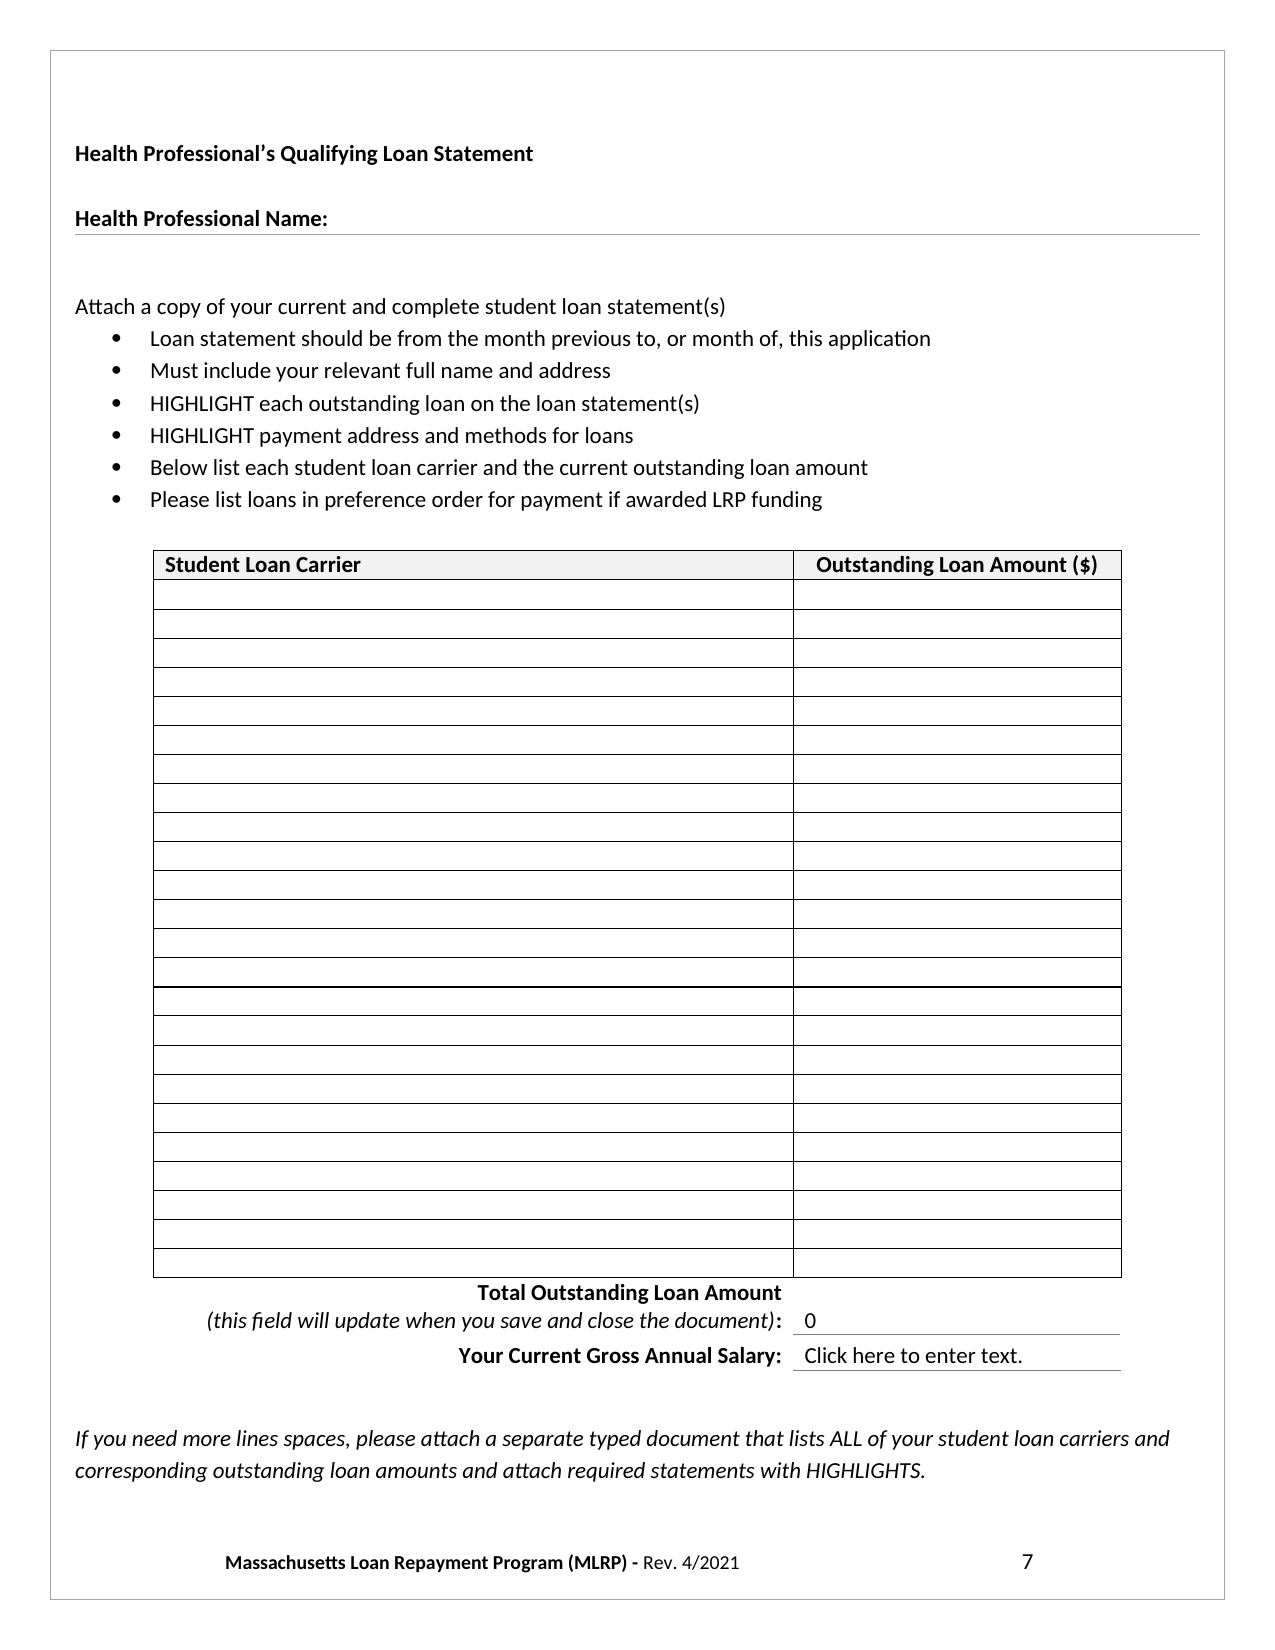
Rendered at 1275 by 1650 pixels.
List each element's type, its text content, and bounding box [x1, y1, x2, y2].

table_cell [154, 755, 793, 783]
list Below list each student loan carrier and the current outstanding loan amount [112, 453, 1200, 481]
table_cell [794, 784, 1121, 812]
table_cell [154, 929, 793, 957]
table_cell [794, 639, 1121, 667]
table_cell [794, 726, 1121, 754]
list HIGHLIGHT payment address and methods for loans [112, 421, 1200, 449]
table_cell [154, 726, 793, 754]
text Attach a copy of your current and complete student loan statement(s) [75, 292, 1200, 320]
table_header Student Loan Carrier [154, 551, 793, 579]
table_cell [794, 610, 1121, 638]
table_cell [794, 871, 1121, 899]
table_cell [794, 842, 1121, 870]
table_cell [794, 929, 1121, 957]
list Must include your relevant full name and address [112, 356, 1200, 384]
table_cell [154, 1016, 793, 1044]
table_header Outstanding Loan Amount ($) [794, 551, 1121, 579]
table_cell [794, 668, 1121, 696]
table_cell [154, 958, 793, 986]
table_cell [154, 1046, 793, 1073]
table_cell [154, 1249, 793, 1277]
table_cell [794, 1075, 1121, 1103]
table_cell [794, 958, 1121, 986]
list Please list loans in preference order for payment if awarded LRP funding [112, 485, 1200, 513]
table_cell [154, 813, 793, 841]
table_cell [794, 988, 1121, 1015]
table_cell [794, 1162, 1121, 1190]
table_cell [794, 1016, 1121, 1044]
table_cell [154, 900, 793, 928]
table_cell [154, 1191, 793, 1219]
table_cell [794, 900, 1121, 928]
table_cell [154, 697, 793, 725]
table_cell [794, 1191, 1121, 1219]
table_cell [794, 697, 1121, 725]
table_cell [794, 580, 1121, 608]
table_cell $ 0.00 [793, 1278, 1121, 1334]
table_cell [794, 1249, 1121, 1277]
text If you need more lines spaces, please attach a separate typed document that lists ALL of your student loan carriers and corresponding outstanding loan amounts and attach required statements with HIGHLIGHTS. [75, 1424, 1200, 1484]
table_cell [154, 1075, 793, 1103]
table_cell [794, 1220, 1121, 1248]
table_cell [154, 610, 793, 638]
table_cell [154, 580, 793, 608]
text Health Professional’s Qualifying Loan Statement [75, 139, 1200, 167]
table_cell [794, 1104, 1121, 1132]
table_cell Total Outstanding Loan Amount (this field will update when you save and close the document): [154, 1278, 793, 1334]
table_cell [154, 1104, 793, 1132]
table_cell [154, 842, 793, 870]
table_cell [154, 1133, 793, 1161]
table_cell [794, 1133, 1121, 1161]
table_cell [154, 988, 793, 1015]
table_cell [794, 755, 1121, 783]
table_cell [154, 784, 793, 812]
table_cell [154, 639, 793, 667]
table_cell [794, 1046, 1121, 1073]
table_cell [154, 1162, 793, 1190]
table_cell [154, 1220, 793, 1248]
list Loan statement should be from the month previous to, or month of, this application [112, 324, 1200, 352]
table_cell [154, 871, 793, 899]
list HIGHLIGHT each outstanding loan on the loan statement(s) [112, 389, 1200, 417]
text Health Professional Name: [75, 204, 1200, 234]
table_cell [794, 813, 1121, 841]
table_cell [154, 668, 793, 696]
table_cell Your Current Gross Annual Salary: [154, 1334, 793, 1369]
